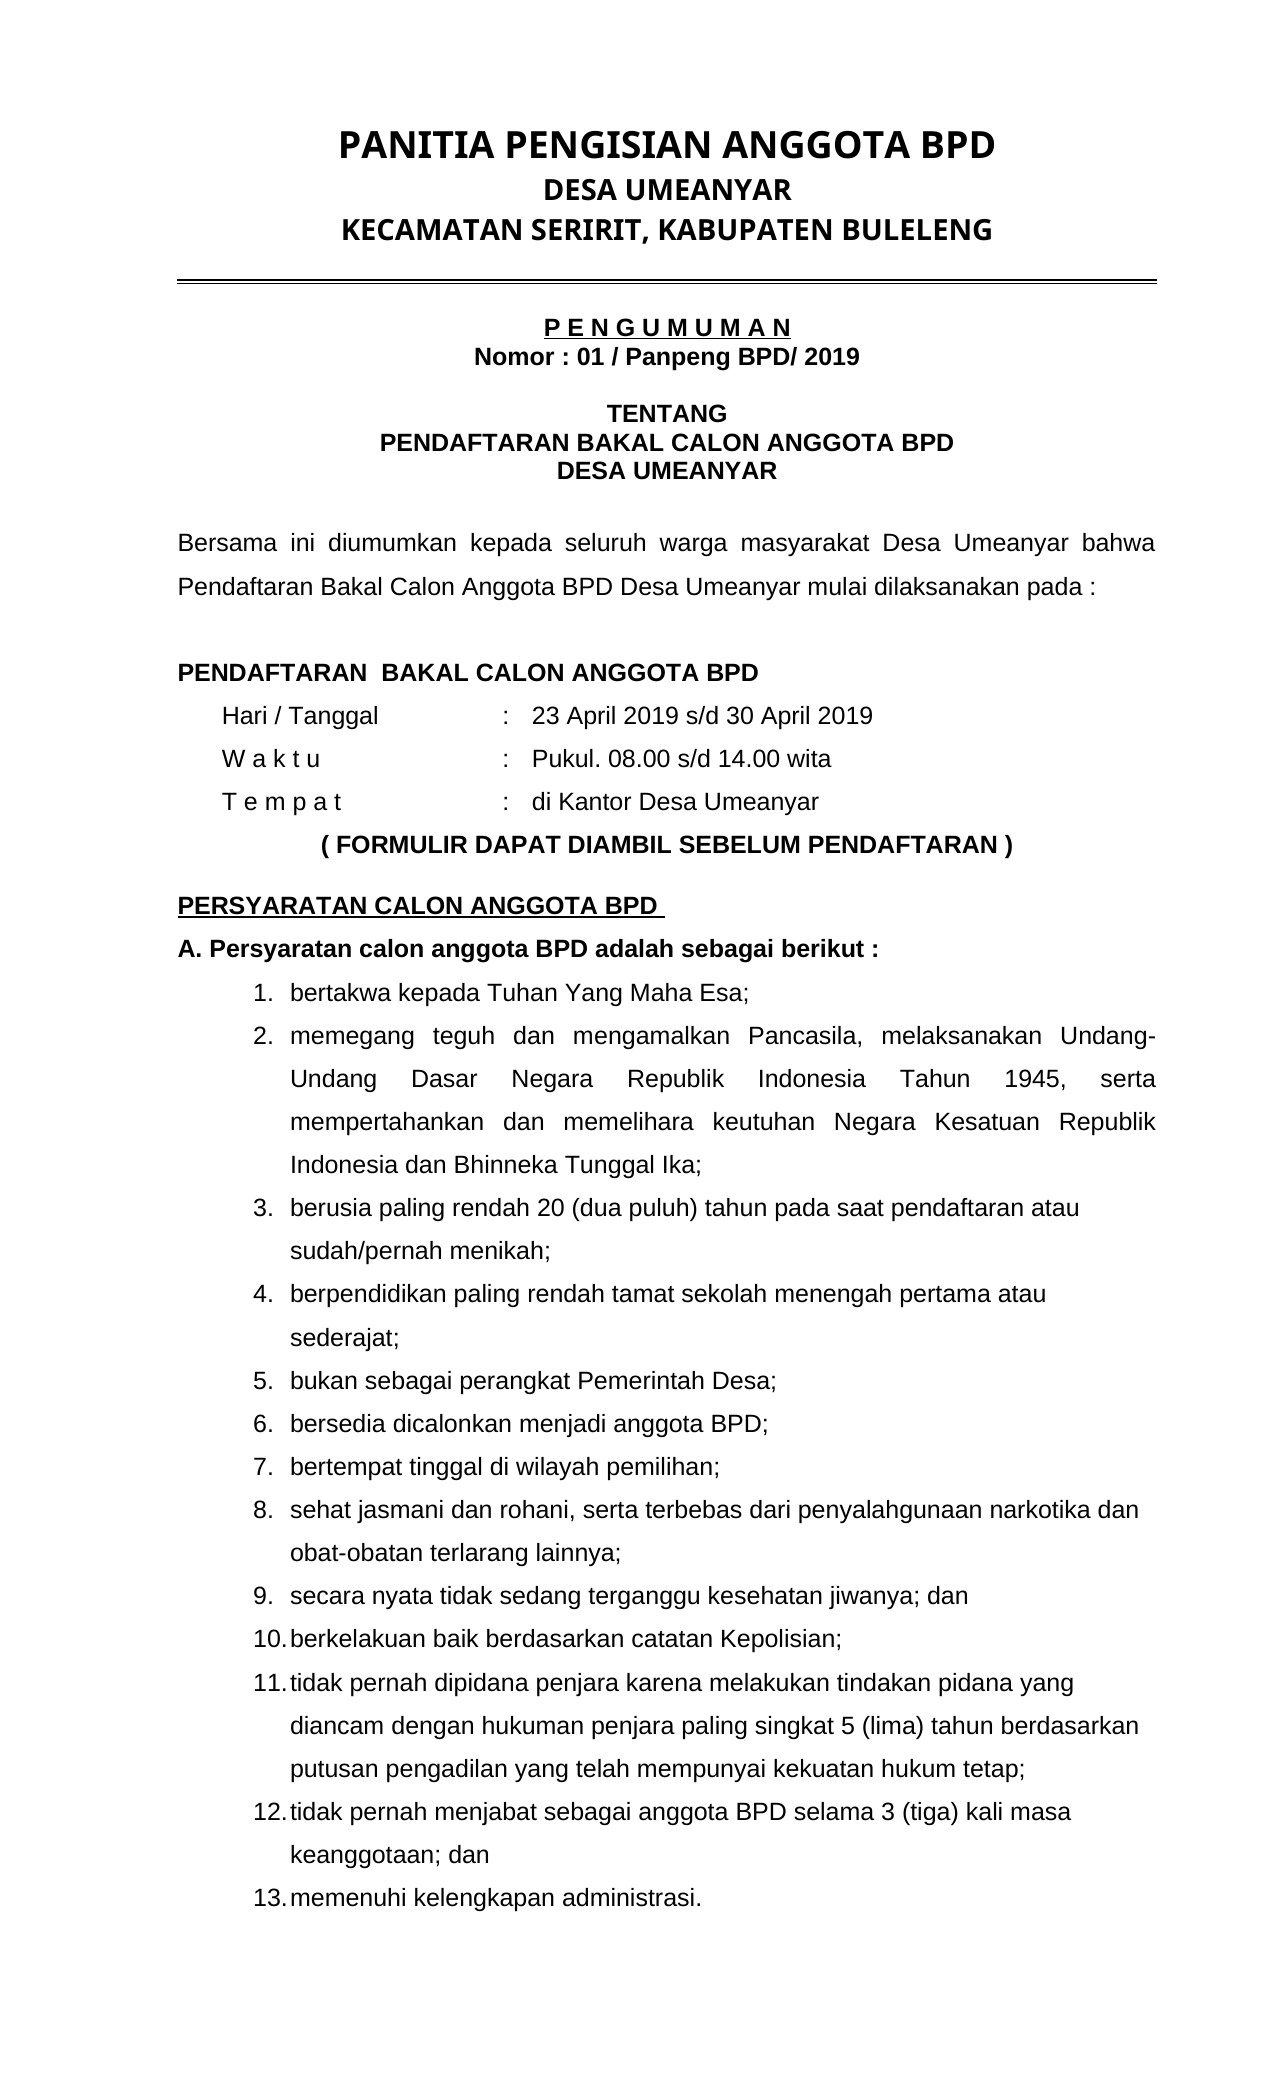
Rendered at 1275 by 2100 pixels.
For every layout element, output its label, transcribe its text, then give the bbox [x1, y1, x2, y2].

list sehat jasmani dan rohani, serta terbebas dari penyalahgunaan narkotika dan obat-obatan terlarang lainnya; [253, 1495, 1157, 1567]
text PERSYARATAN CALON ANGGOTA BPD [177, 891, 1157, 920]
text Hari / Tanggal : 23 April 2019 s/d 30 April 2019 [177, 701, 1157, 730]
text PANITIA PENGISIAN ANGGOTA BPD [177, 118, 1157, 169]
list secara nyata tidak sedang terganggu kesehatan jiwanya; dan [253, 1581, 1157, 1610]
list bertempat tinggal di wilayah pemilihan; [253, 1452, 1157, 1481]
text T e m p a t : di Kantor Desa Umeanyar [177, 787, 1157, 816]
text W a k t u : Pukul. 08.00 s/d 14.00 wita [177, 744, 1157, 773]
list berpendidikan paling rendah tamat sekolah menengah pertama atau sederajat; [253, 1279, 1157, 1351]
list memegang teguh dan mengamalkan Pancasila, melaksanakan Undang-Undang Dasar Negara Republik Indonesia Tahun 1945, serta mempertahankan dan memelihara keutuhan Negara Kesatuan Republik Indonesia dan Bhinneka Tunggal Ika; [253, 1021, 1157, 1179]
list tidak pernah dipidana penjara karena melakukan tindakan pidana yang diancam dengan hukuman penjara paling singkat 5 (lima) tahun berdasarkan putusan pengadilan yang telah mempunyai kekuatan hukum tetap; [253, 1668, 1157, 1783]
list bersedia dicalonkan menjadi anggota BPD; [253, 1409, 1157, 1438]
text Bersama ini diumumkan kepada seluruh warga masyarakat Desa Umeanyar bahwa Pendaftaran Bakal Calon Anggota BPD Desa Umeanyar mulai dilaksanakan pada : [177, 528, 1157, 600]
text PENDAFTARAN BAKAL CALON ANGGOTA BPD [177, 428, 1157, 457]
list berkelakuan baik berdasarkan catatan Kepolisian; [253, 1624, 1157, 1653]
text ( FORMULIR DAPAT DIAMBIL SEBELUM PENDAFTARAN ) [177, 830, 1157, 859]
list bukan sebagai perangkat Pemerintah Desa; [253, 1366, 1157, 1394]
list tidak pernah menjabat sebagai anggota BPD selama 3 (tiga) kali masa keanggotaan; dan [253, 1797, 1157, 1869]
text DESA UMEANYAR [177, 169, 1157, 209]
text Nomor : 01 / Panpeng BPD/ 2019 [177, 342, 1157, 370]
text KECAMATAN SERIRIT, KABUPATEN BULELENG [177, 209, 1157, 248]
list memenuhi kelengkapan administrasi. [253, 1883, 1157, 1912]
text DESA UMEANYAR [177, 457, 1157, 485]
text P E N G U M U M A N [177, 313, 1157, 342]
list bertakwa kepada Tuhan Yang Maha Esa; [253, 978, 1157, 1006]
text PENDAFTARAN BAKAL CALON ANGGOTA BPD [177, 658, 1157, 687]
text A. Persyaratan calon anggota BPD adalah sebagai berikut : [177, 934, 1157, 963]
list berusia paling rendah 20 (dua puluh) tahun pada saat pendaftaran atau sudah/pernah menikah; [253, 1193, 1157, 1265]
text TENTANG [177, 399, 1157, 428]
